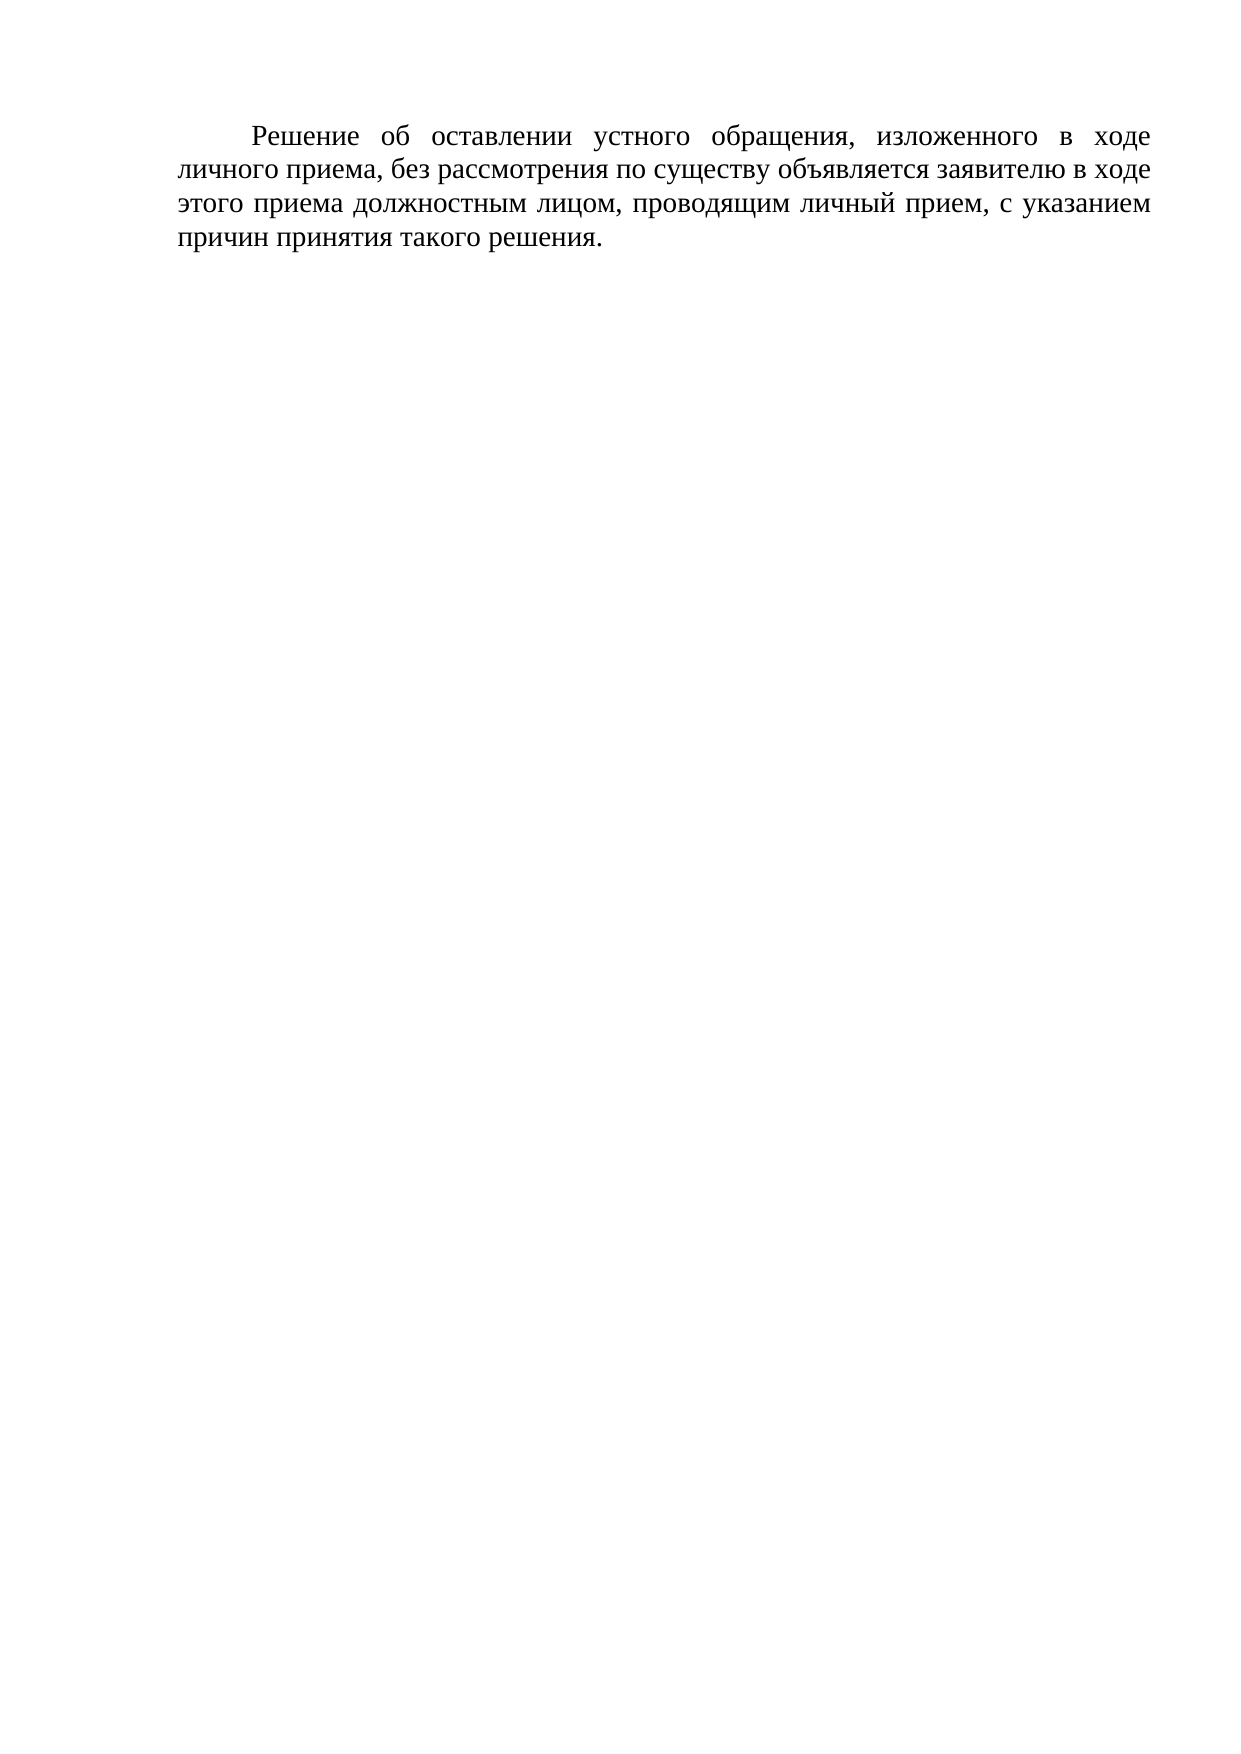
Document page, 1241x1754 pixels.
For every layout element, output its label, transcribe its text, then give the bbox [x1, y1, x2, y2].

text Решение об оставлении устного обращения, изложенного в ходе личного приема, без рассмотрения по существу объявляется заявителю в ходе этого приема должностным лицом, проводящим личный прием, с указанием причин принятия такого решения. [177, 118, 1152, 252]
